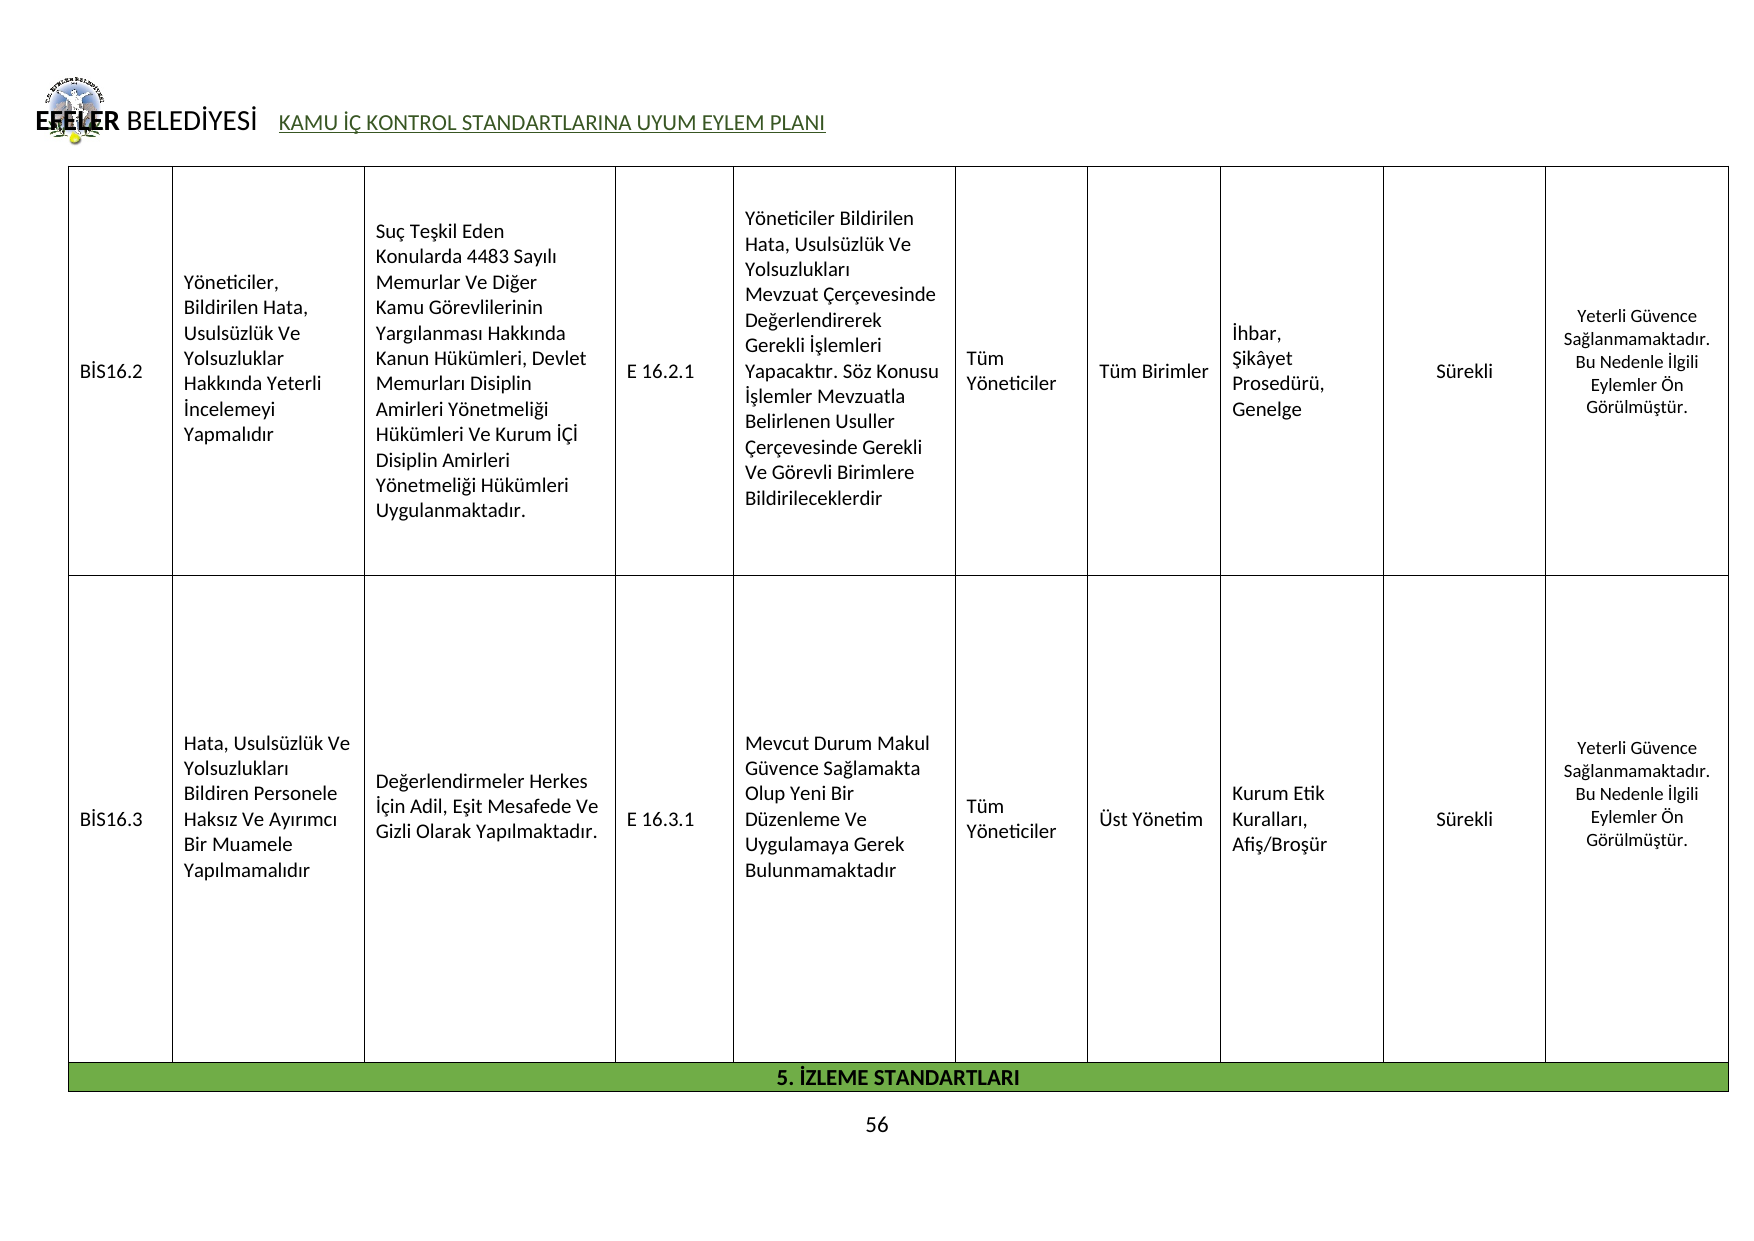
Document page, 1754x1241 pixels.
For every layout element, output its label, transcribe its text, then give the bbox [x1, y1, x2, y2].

table_cell BİS16.2 [69, 167, 172, 574]
table_cell Suç Teşkil Eden Konularda 4483 Sayılı Memurlar Ve Diğer Kamu Görevlilerinin Yargılanması Hakkında Kanun Hükümleri, Devlet Memurları Disiplin Amirleri Yönetmeliği Hükümleri Ve Kurum İÇİ Disiplin Amirleri Yönetmeliği Hükümleri Uygulanmaktadır. [365, 167, 615, 574]
table_cell Sürekli [1384, 167, 1545, 574]
table_cell Tüm Birimler [1088, 167, 1220, 574]
table_cell Yeterli Güvence Sağlanmamaktadır. Bu Nedenle İlgili Eylemler Ön Görülmüştür. [1546, 167, 1728, 574]
table_cell Mevcut Durum Makul Güvence Sağlamakta Olup Yeni Bir Düzenleme Ve Uygulamaya Gerek Bulunmamaktadır [734, 576, 955, 1062]
table_cell BİS16.3 [69, 576, 172, 1062]
table_cell E 16.2.1 [616, 167, 733, 574]
table_cell Sürekli [1384, 576, 1545, 1062]
table_cell E 16.3.1 [616, 576, 733, 1062]
table_cell Yöneticiler Bildirilen Hata, Usulsüzlük Ve Yolsuzlukları Mevzuat Çerçevesinde Değerlendirerek Gerekli İşlemleri Yapacaktır. Söz Konusu İşlemler Mevzuatla Belirlenen Usuller Çerçevesinde Gerekli Ve Görevli Birimlere Bildirileceklerdir [734, 167, 955, 574]
table_cell Tüm Yöneticiler [956, 576, 1087, 1062]
table_cell Değerlendirmeler Herkes İçin Adil, Eşit Mesafede Ve Gizli Olarak Yapılmaktadır. [365, 576, 615, 1062]
table_cell Tüm Yöneticiler [956, 167, 1087, 574]
table_cell Hata, Usulsüzlük Ve Yolsuzlukları Bildiren Personele Haksız Ve Ayırımcı Bir Muamele Yapılmamalıdır [173, 576, 364, 1062]
table_cell Üst Yönetim [1088, 576, 1220, 1062]
table_cell 5. İZLEME STANDARTLARI [69, 1063, 1728, 1091]
picture [44, 76, 105, 147]
table_cell Yöneticiler, Bildirilen Hata, Usulsüzlük Ve Yolsuzluklar Hakkında Yeterli İncelemeyi Yapmalıdır [173, 167, 364, 574]
table_cell İhbar, Şikâyet Prosedürü, Genelge [1221, 167, 1383, 574]
table_cell Kurum Etik Kuralları, Afiş/Broşür [1221, 576, 1383, 1062]
table_cell Yeterli Güvence Sağlanmamaktadır. Bu Nedenle İlgili Eylemler Ön Görülmüştür. [1546, 576, 1728, 1062]
